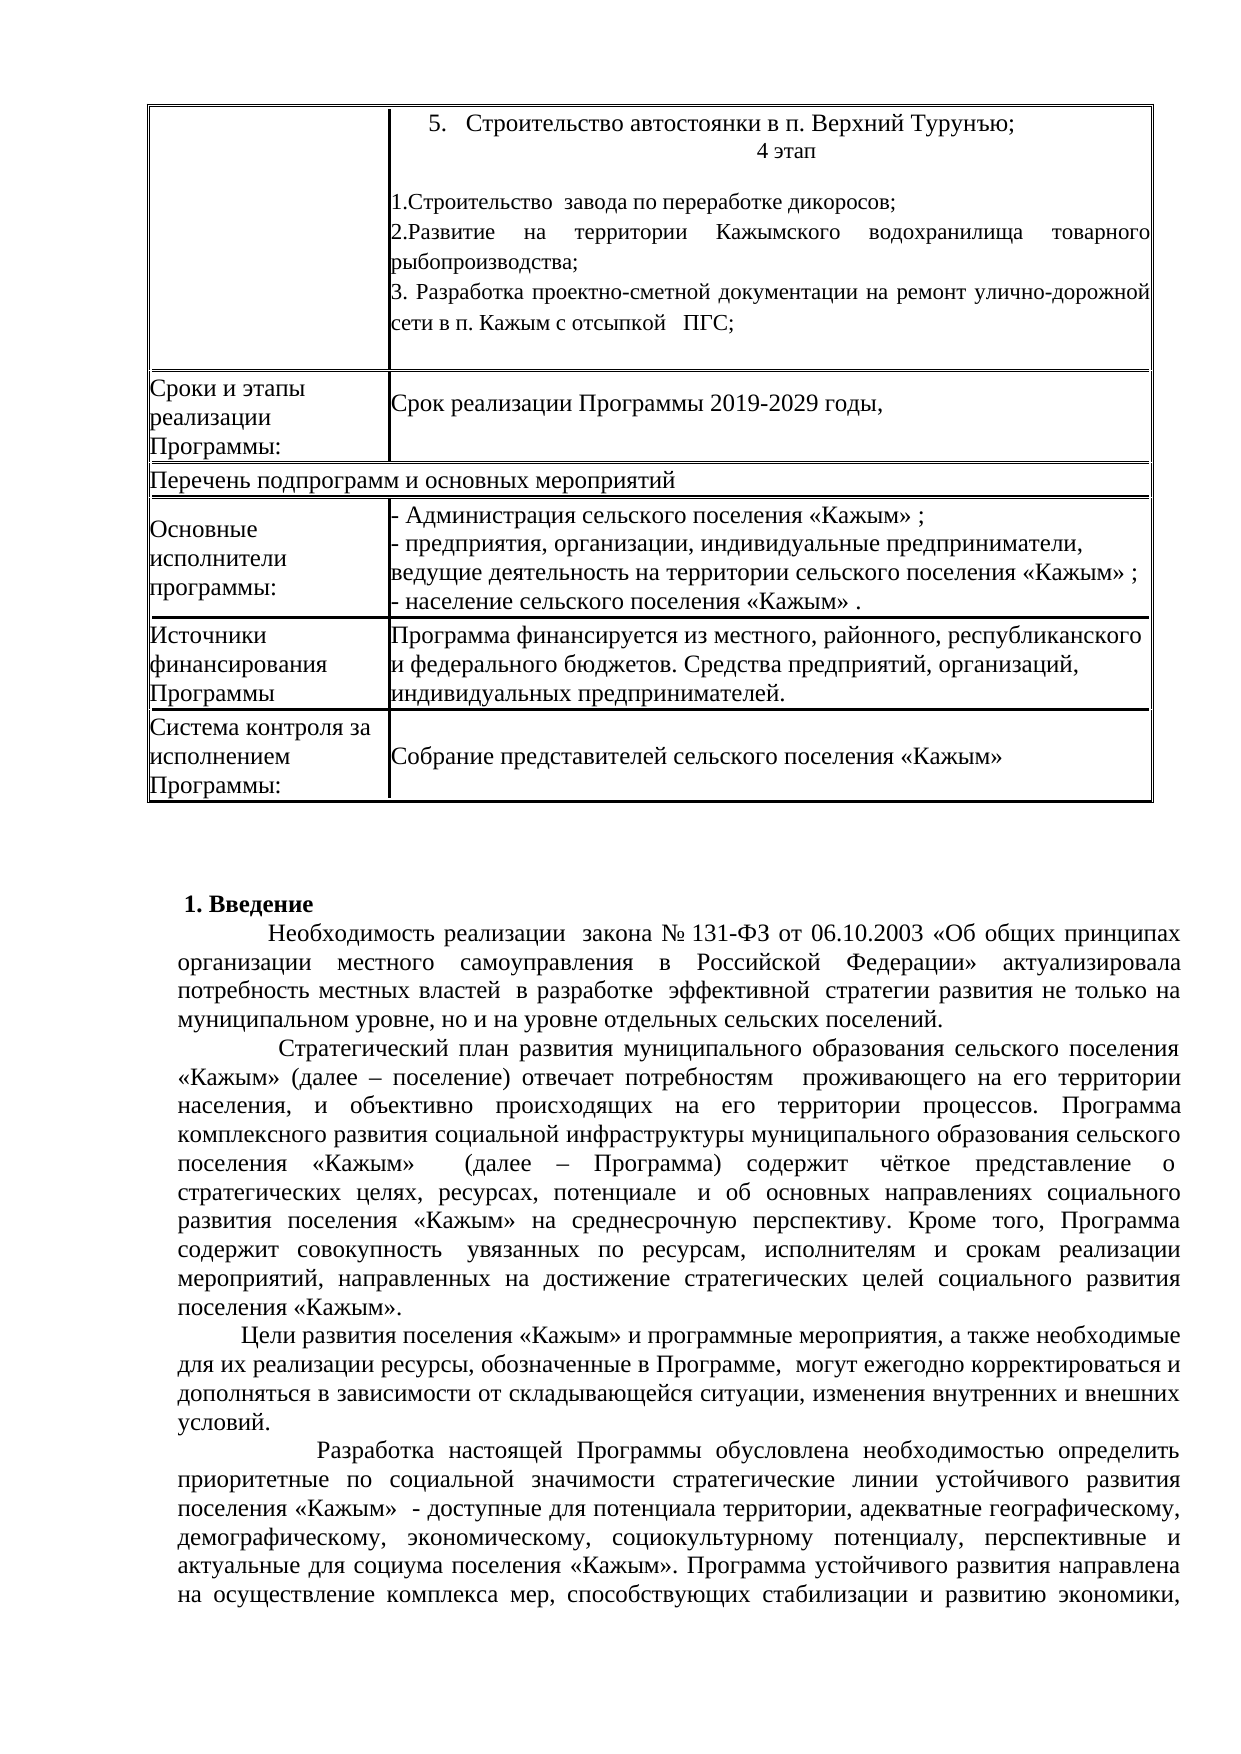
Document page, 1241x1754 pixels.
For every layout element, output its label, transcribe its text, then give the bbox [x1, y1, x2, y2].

table_cell Основные исполнители программы: [150, 495, 388, 616]
table_cell Программа финансируется из местного, районного, республиканского и федерального бюджетов. Средства предприятий, организаций, индивидуальных предпринимателей. [391, 616, 1151, 708]
text Необходимость реализации закона № 131-ФЗ от 06.10.2003 «Об общих принципах организации местного самоуправления в Российской Федерации» актуализировала потребность местных властей в разработке эффективной стратегии развития не только на муниципальном уровне, но и на уровне отдельных сельских поселений. [177, 918, 1181, 1033]
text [177, 1436, 1181, 1608]
text Цели развития поселения «Кажым» и программные мероприятия, а также необходимые для их реализации ресурсы, обозначенные в Программе, могут ежегодно корректироваться и дополняться в зависимости от складывающейся ситуации, изменения внутренних и внешних условий. [177, 1321, 1181, 1436]
table_cell Источники финансирования Программы [150, 616, 388, 708]
table_cell Перечень подпрограмм и основных мероприятий [148, 461, 1152, 495]
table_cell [150, 107, 389, 369]
table_cell Срок реализации Программы 2019-2029 годы, [389, 369, 1152, 461]
table_cell Система контроля за исполнением Программы: [148, 708, 389, 800]
text Стратегический план развития муниципального образования сельского поселения «Кажым» (далее – поселение) отвечает потребностям проживающего на его территории населения, и объективно происходящих на его территории процессов. Программа комплексного развития социальной инфраструктуры муниципального образования сельского поселения «Кажым» (далее – Программа) содержит чёткое представление о стратегических целях, ресурсах, потенциале и об основных направлениях социального развития поселения «Кажым» на среднесрочную перспективу. Кроме того, Программа содержит совокупность увязанных по ресурсам, исполнителям и срокам реализации мероприятий, направленных на достижение стратегических целей социального развития поселения «Кажым». [177, 1033, 1181, 1321]
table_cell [389, 107, 1151, 369]
table_cell Собрание представителей сельского поселения «Кажым» [389, 708, 1152, 800]
text 1. Введение [177, 889, 1181, 918]
table_cell Сроки и этапы реализации Программы: [148, 369, 389, 461]
table_cell - Администрация сельского поселения «Кажым» ; - предприятия, организации, индивидуальные предприниматели, ведущие деятельность на территории сельского поселения «Кажым» ; - население сельского поселения «Кажым» . [391, 495, 1151, 616]
